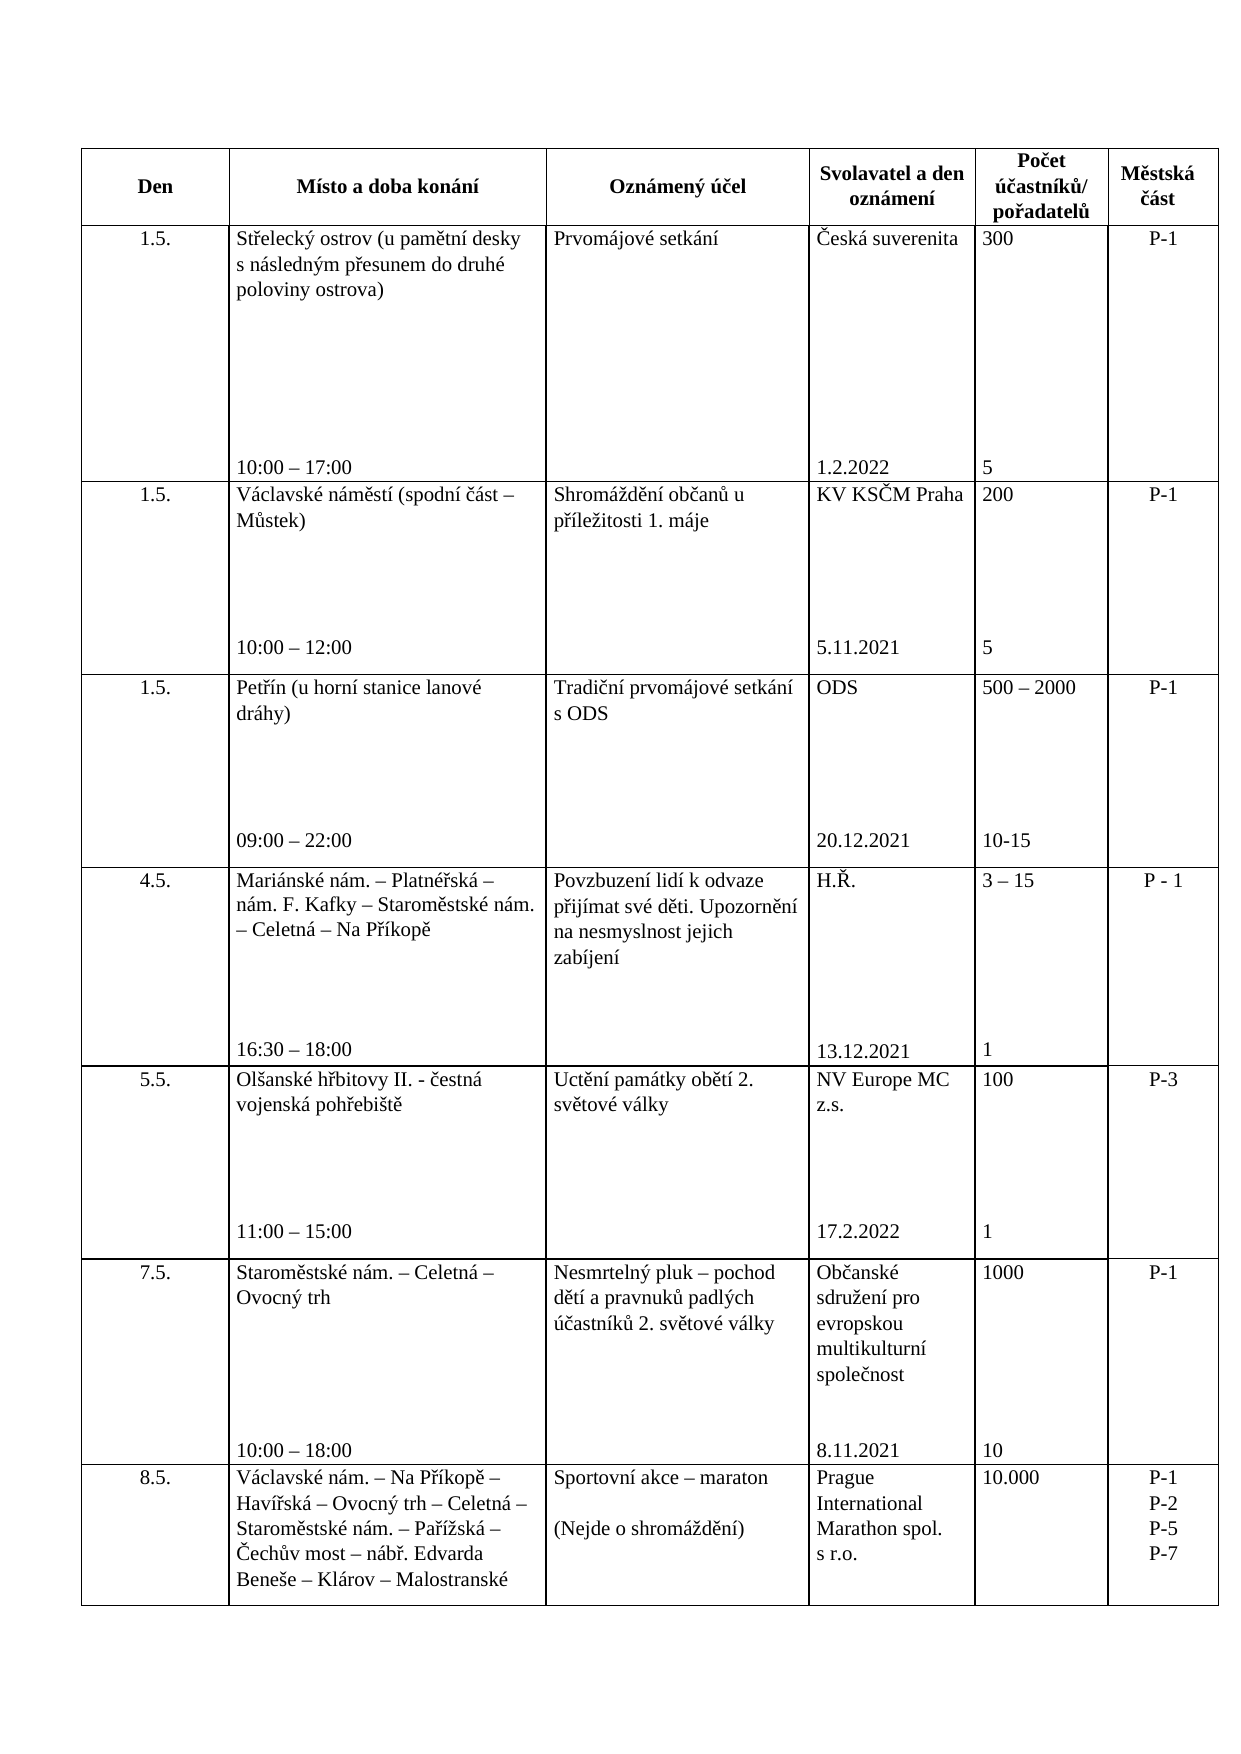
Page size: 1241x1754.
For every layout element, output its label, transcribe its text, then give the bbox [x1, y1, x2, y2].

table_cell Občanské sdružení pro evropskou multikulturní společnost 8.11.2021 [810, 1260, 974, 1463]
table_header Svolavatel a den oznámení [810, 149, 975, 225]
table_cell P-1 [1109, 675, 1218, 867]
table_cell 1.5. [82, 482, 228, 674]
table_cell P-1 [1109, 226, 1218, 481]
table_cell 4.5. [82, 868, 228, 1065]
table_cell P - 1 [1109, 868, 1218, 1065]
table_cell 300 5 [976, 226, 1107, 481]
table_header Počet účastníků/ pořadatelů [976, 149, 1108, 225]
table_cell 1000 10 [976, 1260, 1107, 1463]
table_cell Petřín (u horní stanice lanové dráhy) 09:00 – 22:00 [230, 675, 545, 867]
table_header Městská část [1109, 149, 1218, 225]
table_cell 7.5. [82, 1260, 228, 1463]
table_header Oznámený účel [547, 149, 809, 225]
table_cell Povzbuzení lidí k odvaze přijímat své děti. Upozornění na nesmyslnost jejich zabíjení [547, 868, 808, 1065]
table_cell NV Europe MC z.s. 17.2.2022 [810, 1067, 974, 1258]
table_cell Uctění památky obětí 2. světové války [547, 1067, 808, 1258]
table_cell 1.5. [82, 675, 228, 867]
table_cell P-3 [1109, 1066, 1218, 1258]
table_cell KV KSČM Praha 5.11.2021 [810, 482, 974, 674]
table_cell 100 1 [976, 1067, 1107, 1258]
table_cell Staroměstské nám. – Celetná – Ovocný trh 10:00 – 18:00 [230, 1260, 545, 1463]
table_header Místo a doba konání [230, 149, 546, 225]
table_cell P-1 P-2 P-5 P-7 [1109, 1465, 1218, 1605]
table_cell 5.5. [82, 1067, 228, 1258]
table_cell P-1 [1109, 482, 1218, 674]
table_cell 1.5. [82, 226, 228, 481]
table_cell Shromáždění občanů u příležitosti 1. máje [547, 482, 808, 674]
table_cell 3 – 15 1 [976, 868, 1107, 1065]
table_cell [810, 1465, 974, 1605]
table_cell Prvomájové setkání [547, 226, 808, 481]
table_cell ODS 20.12.2021 [810, 675, 974, 867]
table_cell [547, 1465, 808, 1605]
table_cell P-1 [1109, 1259, 1218, 1463]
table_cell 10.000 1300 [976, 1465, 1107, 1605]
table_cell Střelecký ostrov (u pamětní desky s následným přesunem do druhé poloviny ostrova) 10:00 – 17:00 [230, 226, 545, 481]
table_header Den [82, 149, 229, 225]
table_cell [230, 1465, 545, 1605]
table_cell H.Ř. 13.12.2021 [810, 868, 974, 1065]
table_cell Tradiční prvomájové setkání s ODS [547, 675, 808, 867]
table_cell 500 – 2000 10-15 [976, 675, 1107, 867]
table_cell Mariánské nám. – Platnéřská – nám. F. Kafky – Staroměstské nám. – Celetná – Na Příkopě 16:30 – 18:00 [230, 868, 545, 1065]
table_cell 8.5. [82, 1465, 228, 1605]
table_cell 200 5 [976, 482, 1107, 674]
table_cell Olšanské hřbitovy II. - čestná vojenská pohřebiště 11:00 – 15:00 [230, 1067, 545, 1258]
table_cell Václavské náměstí (spodní část – Můstek) 10:00 – 12:00 [230, 482, 545, 674]
table_cell Česká suverenita 1.2.2022 [810, 226, 974, 481]
table_cell Nesmrtelný pluk – pochod dětí a pravnuků padlých účastníků 2. světové války [547, 1260, 808, 1463]
